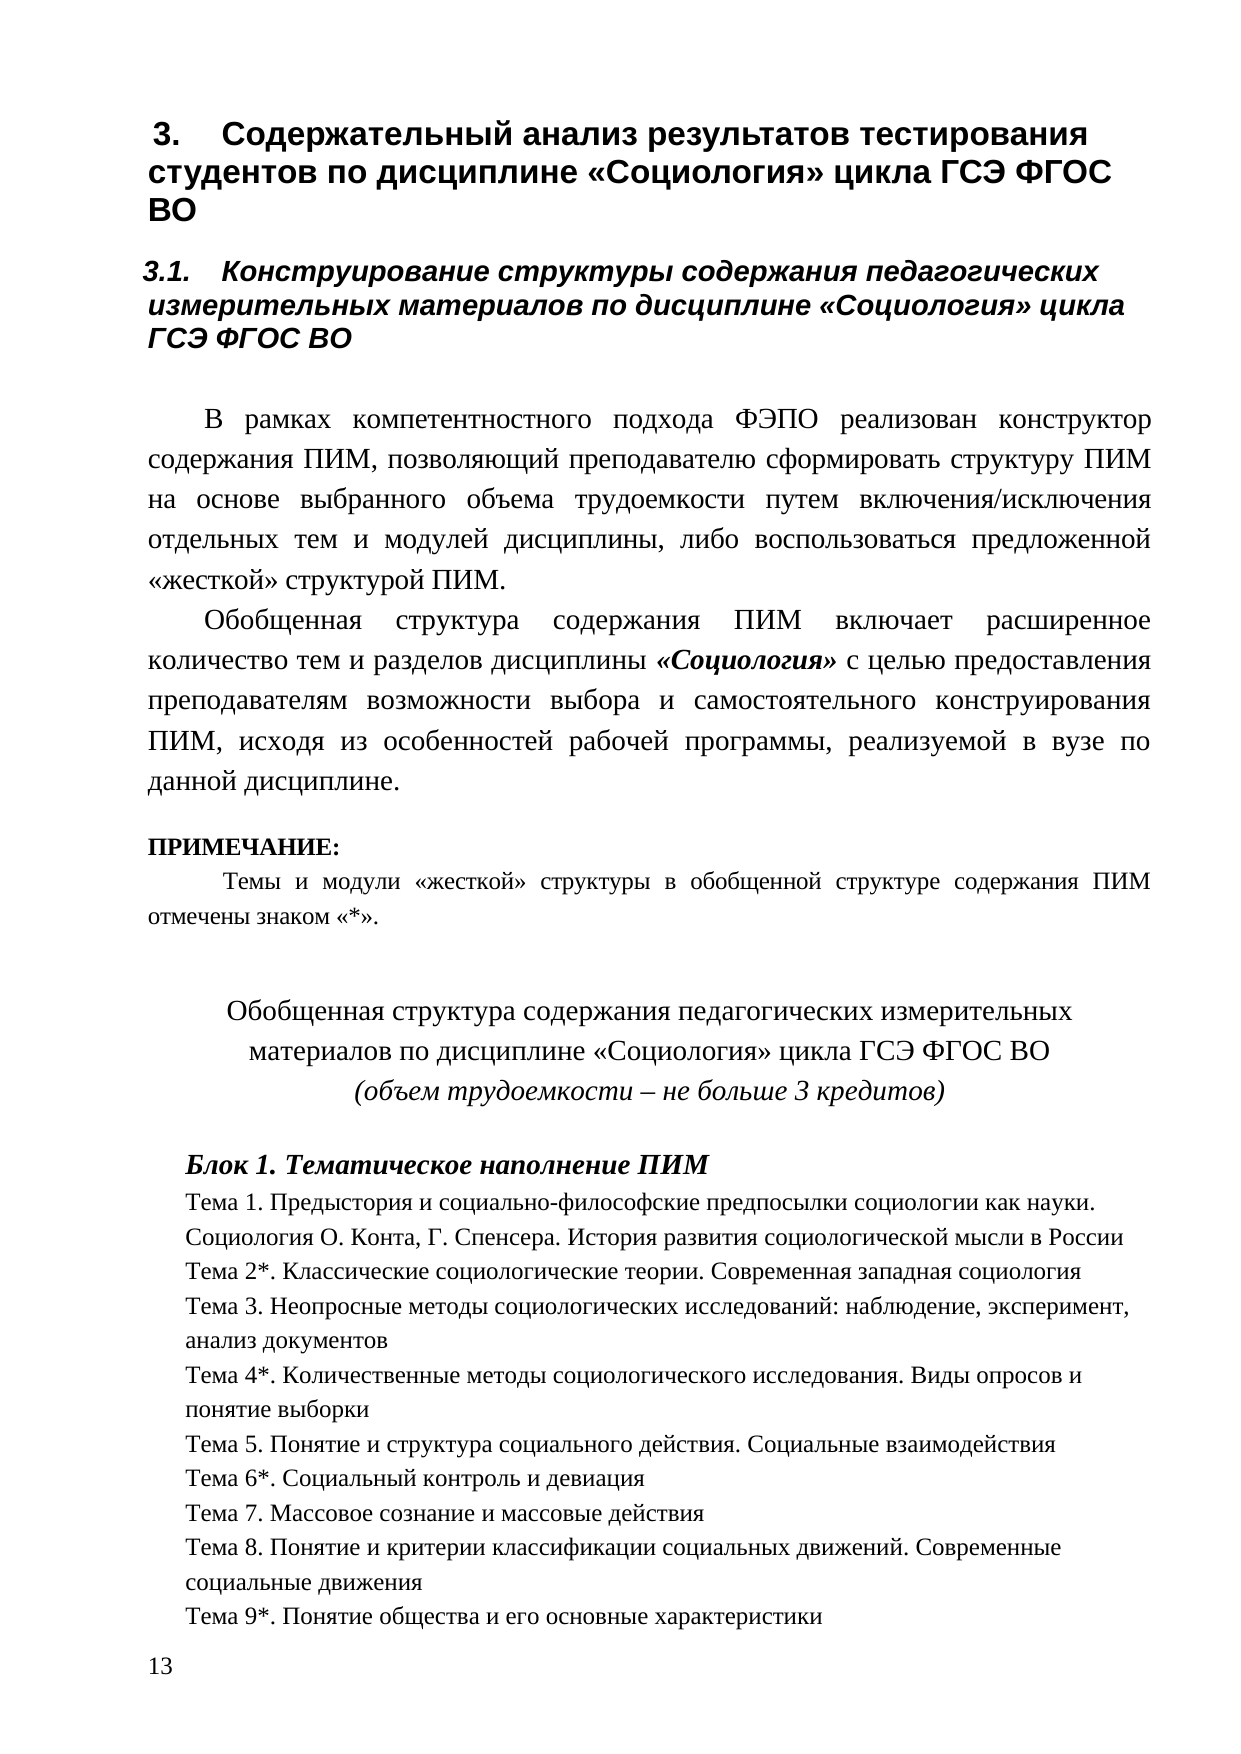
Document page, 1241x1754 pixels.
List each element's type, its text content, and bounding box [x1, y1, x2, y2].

text Тема 3. Неопросные методы социологических исследований: наблюдение, эксперимент, анализ документов [185, 1291, 1152, 1354]
text Тема 2*. Классические социологические теории. Современная западная социология [185, 1256, 1152, 1285]
subtitle Содержательный анализ результатов тестирования студентов по дисциплине «Социология» цикла ГСЭ ФГОС ВО [148, 114, 1152, 229]
text Обобщенная структура содержания ПИМ включает расширенное количество тем и разделов дисциплины «Социология» с целью предоставления преподавателям возможности выбора и самостоятельного конструирования ПИМ, исходя из особенностей рабочей программы, реализуемой в вузе по данной дисциплине. [148, 602, 1152, 796]
text Тема 8. Понятие и критерии классификации социальных движений. Современные социальные движения [185, 1532, 1152, 1596]
text ПРИМЕЧАНИЕ: [148, 832, 1152, 861]
subtitle Конструирование структуры содержания педагогических измерительных материалов по дисциплине «Социология» цикла ГСЭ ФГОС ВО [148, 254, 1152, 354]
text Тема 4*. Количественные методы социологического исследования. Виды опросов и понятие выборки [185, 1360, 1152, 1423]
text Блок 1. Тематическое наполнение ПИМ [185, 1147, 1152, 1181]
text Обобщенная структура содержания педагогических измерительных материалов по дисциплине «Социология» цикла ГСЭ ФГОС ВО (объем трудоемкости – не больше 3 кредитов) [148, 993, 1152, 1107]
text Тема 6*. Социальный контроль и девиация [185, 1463, 1152, 1492]
text Тема 9*. Понятие общества и его основные характеристики [185, 1601, 1152, 1630]
text Тема 5. Понятие и структура социального действия. Социальные взаимодействия [185, 1429, 1152, 1458]
text Тема 1. Предыстория и социально-философские предпосылки социологии как науки. Социология О. Конта, Г. Спенсера. История развития социологической мысли в России [185, 1187, 1152, 1251]
text В рамках компетентностного подхода ФЭПО реализован конструктор содержания ПИМ, позволяющий преподавателю сформировать структуру ПИМ на основе выбранного объема трудоемкости путем включения/исключения отдельных тем и модулей дисциплины, либо воспользоваться предложенной «жесткой» структурой ПИМ. [148, 401, 1152, 595]
text Тема 7. Массовое сознание и массовые действия [185, 1498, 1152, 1527]
text Темы и модули «жесткой» структуры в обобщенной структуре содержания ПИМ отмечены знаком «*». [148, 866, 1152, 930]
